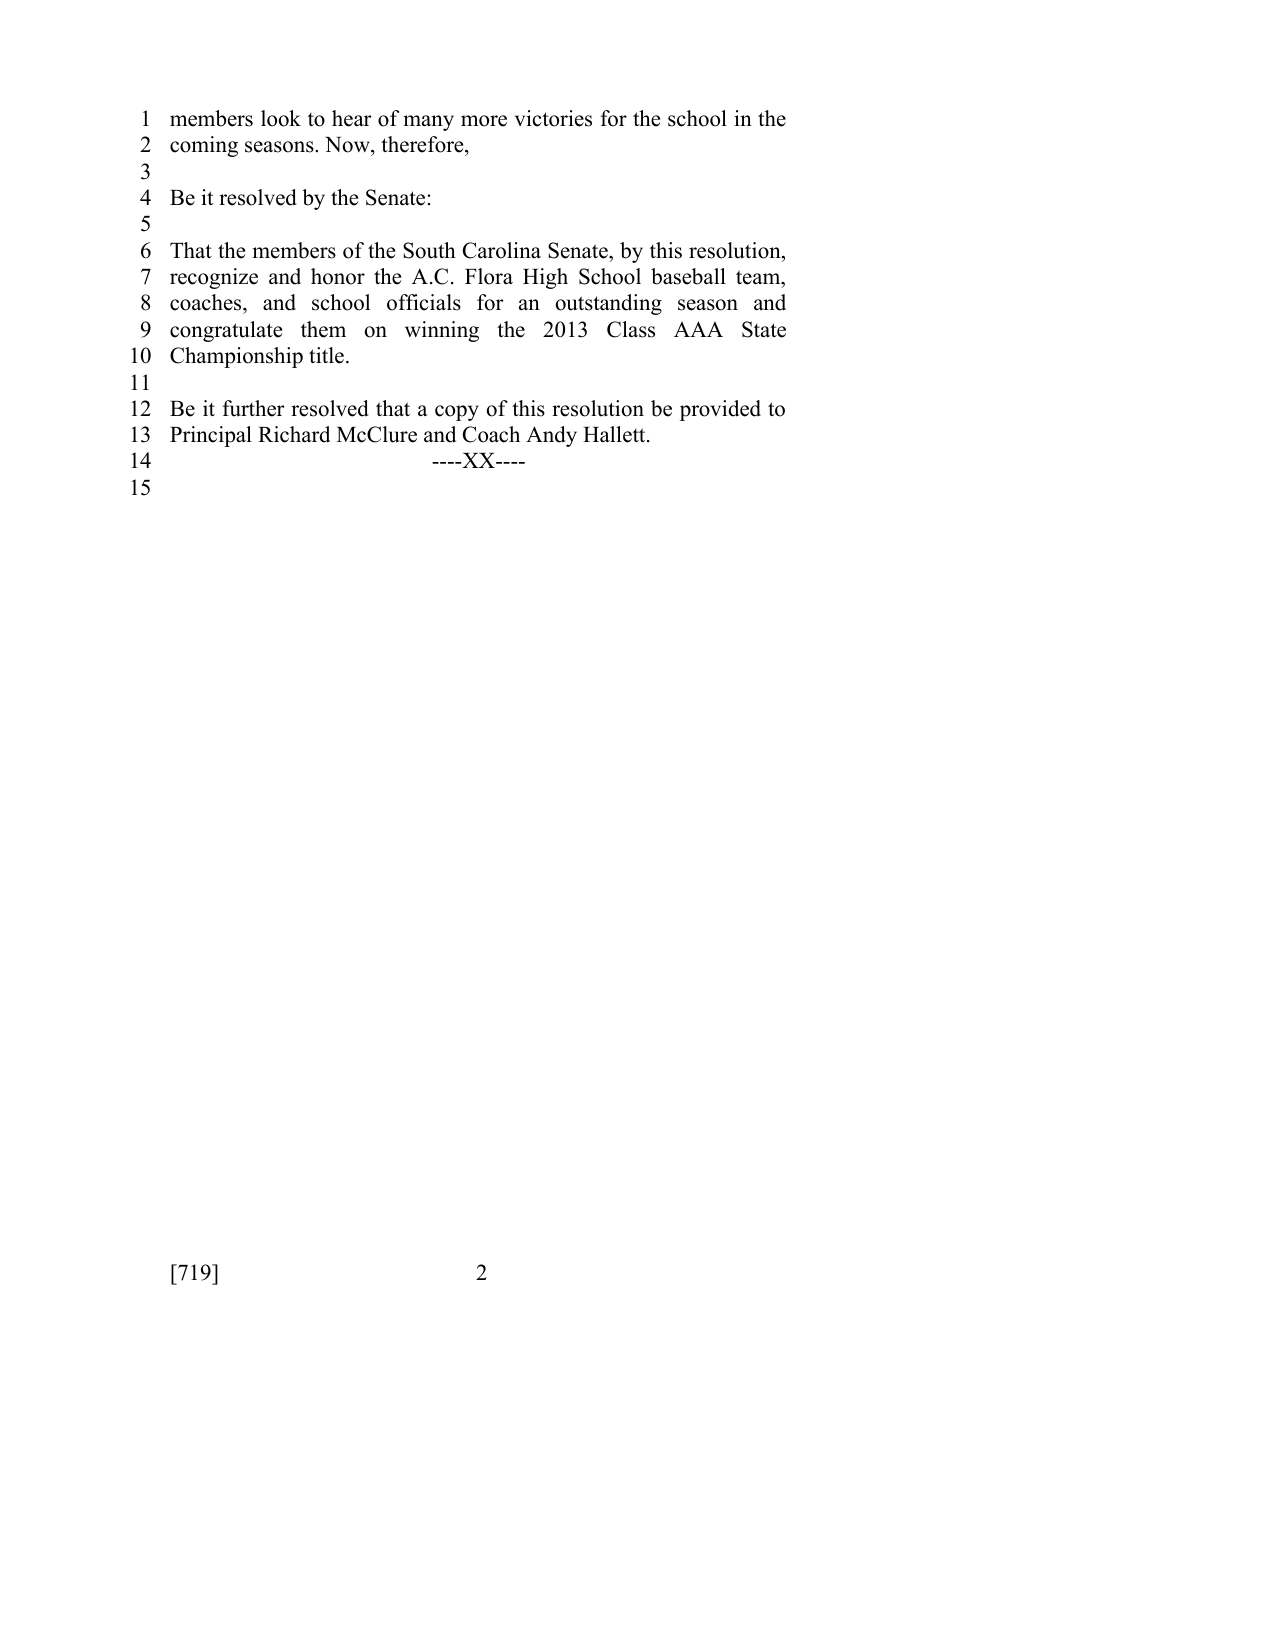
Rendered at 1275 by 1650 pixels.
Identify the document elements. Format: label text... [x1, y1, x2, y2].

text ----XX---- [169, 448, 787, 474]
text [169, 105, 787, 158]
text Be it further resolved that a copy of this resolution be provided to Principal Richard McClure and Coach Andy Hallett. [169, 395, 787, 448]
text Be it resolved by the Senate: [169, 184, 787, 210]
text That the members of the South Carolina Senate, by this resolution, recognize and honor the A.C. Flora High School baseball team, coaches, and school officials for an outstanding season and congratulate them on winning the 2013 Class AAA State Championship title. [169, 237, 787, 368]
